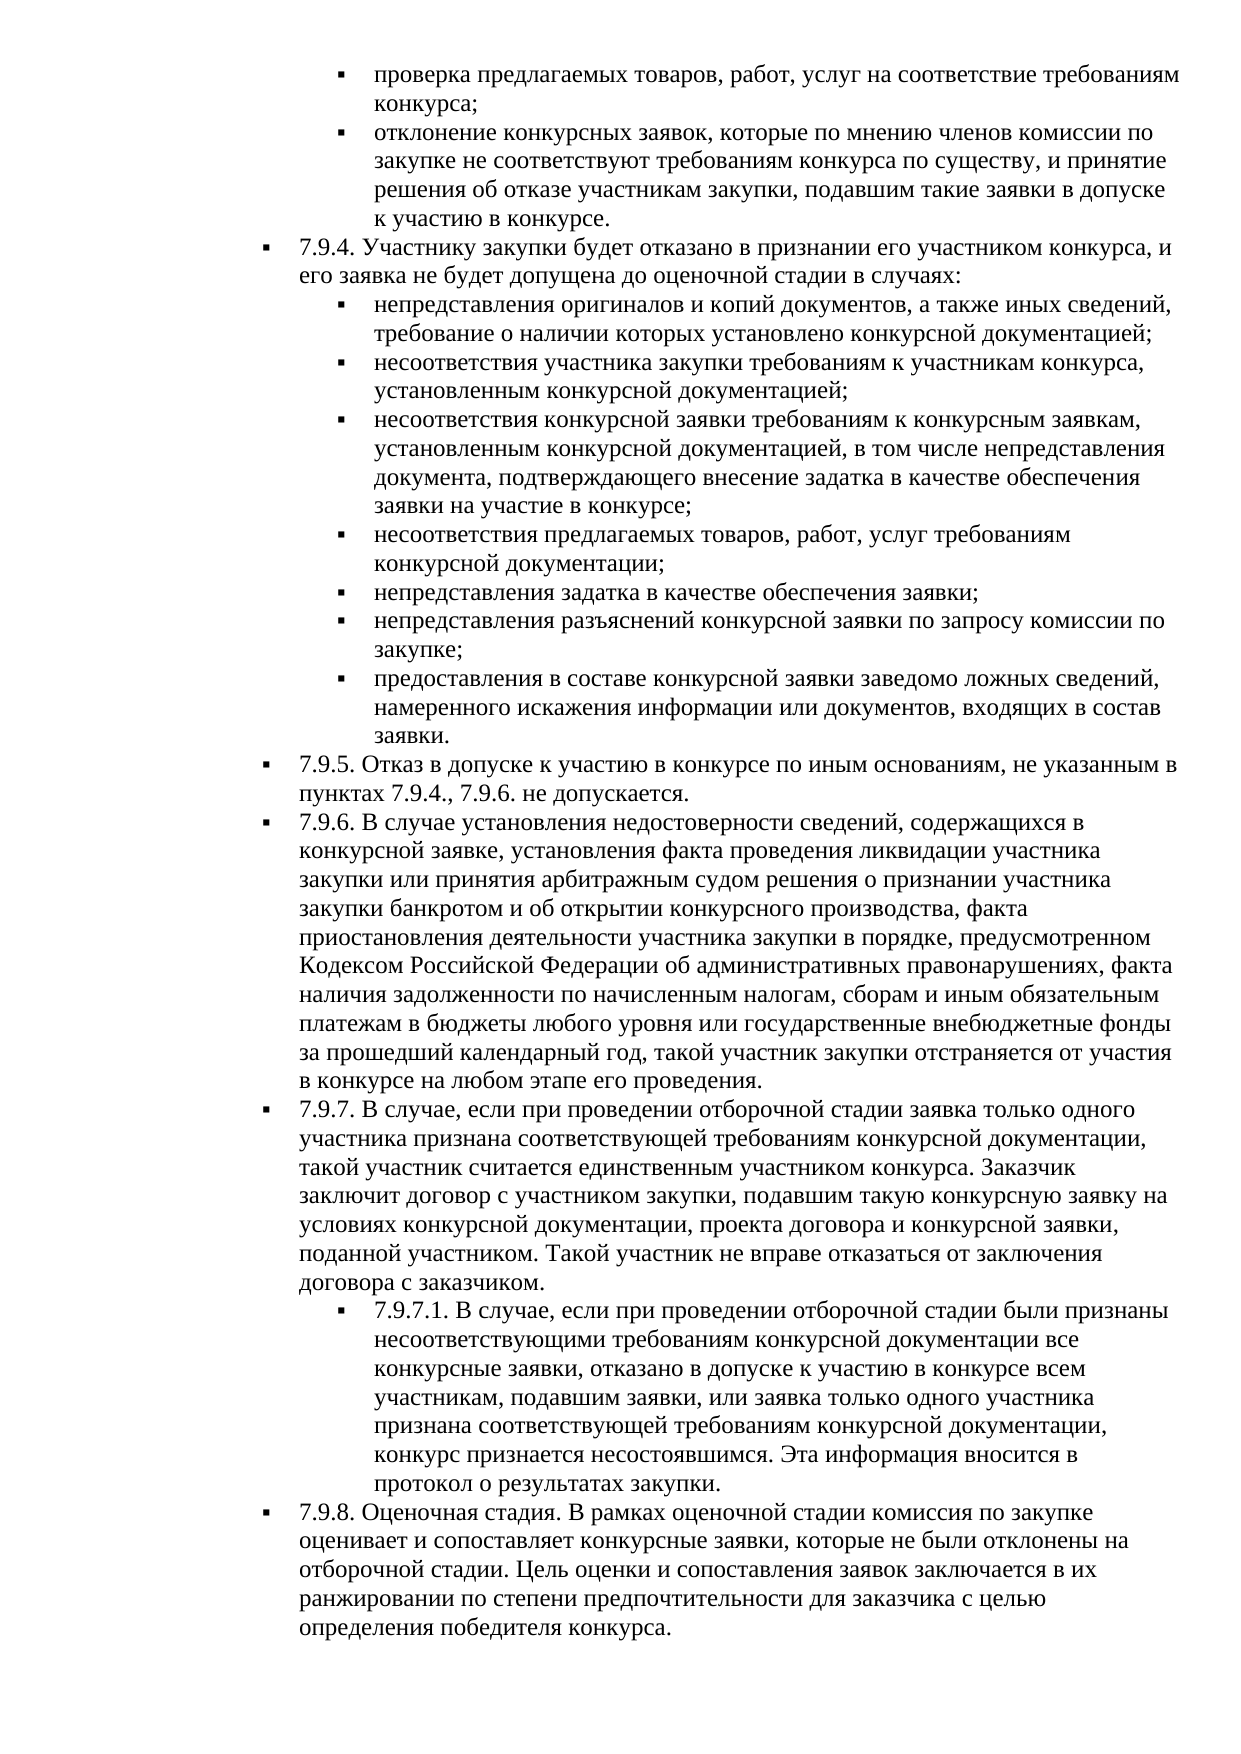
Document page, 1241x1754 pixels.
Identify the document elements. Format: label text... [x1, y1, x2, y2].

list проверка предлагаемых товаров, работ, услуг на соответствие требованиям конкурса; [336, 59, 1181, 117]
list 7.9.4. Участнику закупки будет отказано в признании его участником конкурса, и его заявка не будет допущена до оценочной стадии в случаях: [261, 232, 1181, 289]
list 7.9.7.1. В случае, если при проведении отборочной стадии были признаны несоответствующими требованиям конкурсной документации все конкурсные заявки, отказано в допуске к участию в конкурсе всем участникам, подавшим заявки, или заявка только одного участника признана соответствующей требованиям конкурсной документации, конкурс признается несостоявшимся. Эта информация вносится в протокол о результатах закупки. [336, 1295, 1181, 1497]
list непредставления задатка в качестве обеспечения заявки; [336, 577, 1181, 605]
list непредставления оригиналов и копий документов, а также иных сведений, требование о наличии которых установлено конкурсной документацией; [336, 289, 1181, 347]
list несоответствия участника закупки требованиям к участникам конкурса, установленным конкурсной документацией; [336, 347, 1181, 404]
list 7.9.8. Оценочная стадия. В рамках оценочной стадии комиссия по закупке оценивает и сопоставляет конкурсные заявки, которые не были отклонены на отборочной стадии. Цель оценки и сопоставления заявок заключается в их ранжировании по степени предпочтительности для заказчика с целью определения победителя конкурса. [261, 1497, 1181, 1640]
list несоответствия конкурсной заявки требованиям к конкурсным заявкам, установленным конкурсной документацией, в том числе непредставления документа, подтверждающего внесение задатка в качестве обеспечения заявки на участие в конкурсе; [336, 404, 1181, 519]
list 7.9.7. В случае, если при проведении отборочной стадии заявка только одного участника признана соответствующей требованиям конкурсной документации, такой участник считается единственным участником конкурса. Заказчик заключит договор с участником закупки, подавшим такую конкурсную заявку на условиях конкурсной документации, проекта договора и конкурсной заявки, поданной участником. Такой участник не вправе отказаться от заключения договора с заказчиком. [261, 1094, 1181, 1295]
list 7.9.6. В случае установления недостоверности сведений, содержащихся в конкурсной заявке, установления факта проведения ликвидации участника закупки или принятия арбитражным судом решения о признании участника закупки банкротом и об открытии конкурсного производства, факта приостановления деятельности участника закупки в порядке, предусмотренном Кодексом Российской Федерации об административных правонарушениях, факта наличия задолженности по начисленным налогам, сборам и иным обязательным платежам в бюджеты любого уровня или государственные внебюджетные фонды за прошедший календарный год, такой участник закупки отстраняется от участия в конкурсе на любом этапе его проведения. [261, 807, 1181, 1094]
list 7.9.5. Отказ в допуске к участию в конкурсе по иным основаниям, не указанным в пунктах 7.9.4., 7.9.6. не допускается. [261, 749, 1181, 807]
list непредставления разъяснений конкурсной заявки по запросу комиссии по закупке; [336, 605, 1181, 663]
list несоответствия предлагаемых товаров, работ, услуг требованиям конкурсной документации; [336, 519, 1181, 577]
list предоставления в составе конкурсной заявки заведомо ложных сведений, намеренного искажения информации или документов, входящих в состав заявки. [336, 663, 1181, 749]
list отклонение конкурсных заявок, которые по мнению членов комиссии по закупке не соответствуют требованиям конкурса по существу, и принятие решения об отказе участникам закупки, подавшим такие заявки в допуске к участию в конкурсе. [336, 117, 1181, 232]
